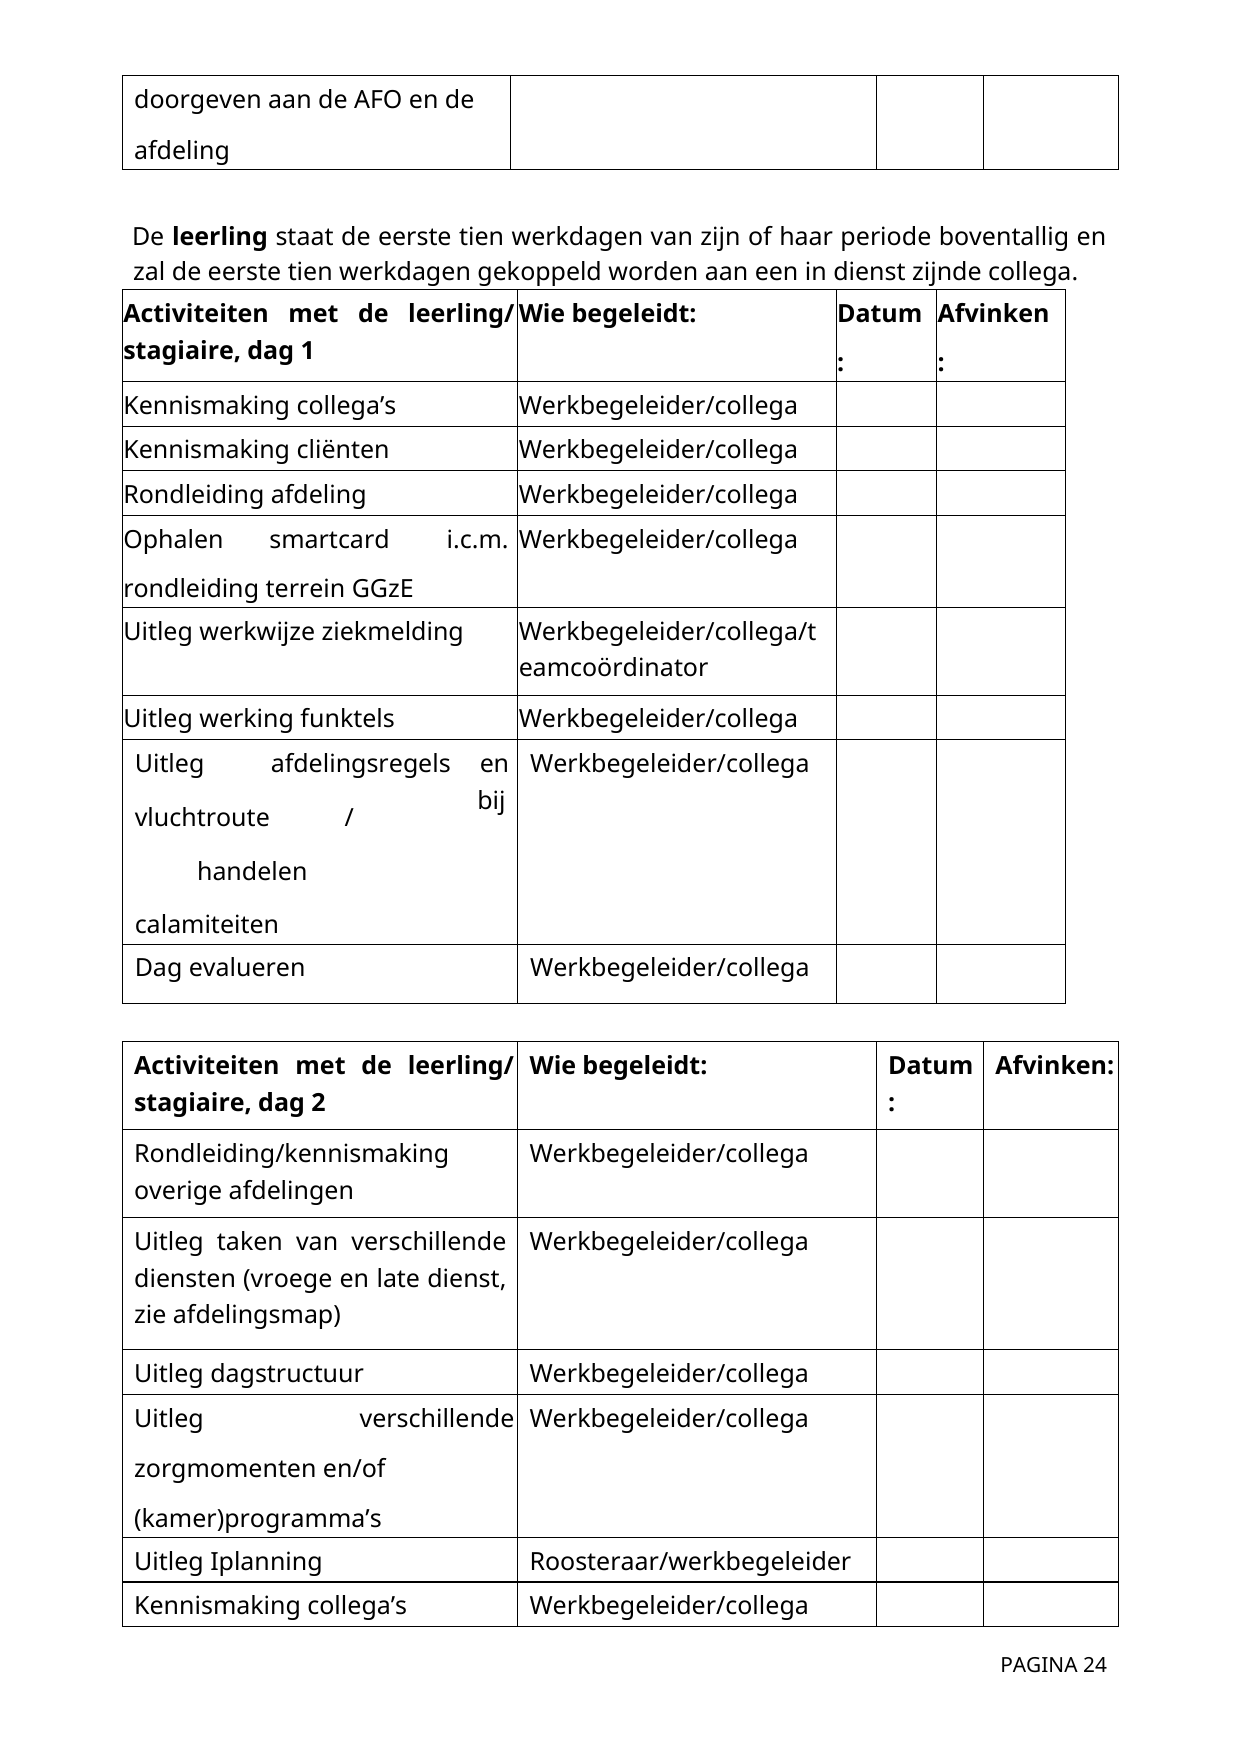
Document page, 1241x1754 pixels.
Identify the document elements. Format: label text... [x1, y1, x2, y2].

table_cell [937, 608, 1065, 694]
table_cell Uitleg dagstructuur [123, 1350, 517, 1394]
table_cell Uitleg verschillende zorgmomenten en/of (kamer)programma’s [123, 1395, 517, 1537]
table_cell Uitleg Iplanning [123, 1538, 517, 1581]
table_cell Werkbegeleider/collega [518, 382, 836, 426]
table_cell Kennismaking cliënten [123, 427, 517, 470]
table_cell Werkbegeleider/collega [518, 1130, 876, 1217]
table_cell [837, 516, 936, 607]
table_cell [937, 945, 1065, 1003]
table_cell [837, 382, 936, 426]
table_header Afvinken : [937, 290, 1065, 381]
table_cell Werkbegeleider/collega [518, 945, 836, 1003]
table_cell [123, 76, 510, 169]
table_cell [837, 608, 936, 694]
table_cell [837, 740, 936, 943]
table_cell Uitleg afdelingsregels vluchtroute / handelen calamiteiten [123, 740, 476, 943]
table_header Datum : [837, 290, 936, 381]
table_cell [476, 945, 517, 1003]
table_header Activiteiten met de leerling/ stagiaire, dag 1 [123, 290, 517, 381]
table_cell [837, 471, 936, 515]
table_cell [518, 1583, 876, 1626]
table_cell [937, 696, 1065, 739]
table_cell [837, 945, 936, 1003]
table_cell [984, 1130, 1118, 1217]
table_cell [937, 471, 1065, 515]
table_cell Werkbegeleider/collega [518, 696, 836, 739]
table_cell Werkbegeleider/collega [518, 471, 836, 515]
table_cell Ophalen smartcard i.c.m. rondleiding terrein GGzE [123, 516, 517, 607]
table_cell Rondleiding/kennismaking overige afdelingen [123, 1130, 517, 1217]
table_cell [511, 76, 876, 169]
table_cell Kennismaking collega’s [123, 1583, 517, 1626]
table_cell Uitleg taken van verschillende diensten (vroege en late dienst, zie afdelingsmap) [123, 1218, 517, 1349]
table_cell [984, 76, 1118, 169]
text De leerling staat de eerste tien werkdagen van zijn of haar periode boventallig en zal de eerste tien werkdagen gekoppeld worden aan een in dienst zijnde collega. [132, 219, 1107, 288]
table_cell [877, 1538, 983, 1581]
table_cell en bij [476, 740, 517, 943]
table_cell [937, 382, 1065, 426]
table_cell [877, 1395, 983, 1537]
table_header Datum: [877, 1042, 983, 1129]
table_cell [984, 1395, 1118, 1537]
table_cell Werkbegeleider/collega [518, 1350, 876, 1394]
table_cell [937, 516, 1065, 607]
table_cell [877, 1583, 983, 1626]
table_cell Werkbegeleider/collega/t eamcoördinator [518, 608, 836, 694]
table_cell Uitleg werking funktels [123, 696, 517, 739]
table_cell [937, 427, 1065, 470]
table_cell Werkbegeleider/collega [518, 1218, 876, 1349]
table_cell Werkbegeleider/collega [518, 427, 836, 470]
table_cell Werkbegeleider/collega [518, 1395, 876, 1537]
table_cell Werkbegeleider/collega [518, 740, 836, 943]
table_cell Dag evalueren [123, 945, 476, 1003]
table_cell [877, 76, 983, 169]
table_cell [877, 1130, 983, 1217]
table_header Wie begeleidt: [518, 290, 836, 381]
table_cell Kennismaking collega’s [123, 382, 517, 426]
table_header Afvinken: [984, 1042, 1118, 1129]
table_cell [837, 427, 936, 470]
table_cell [937, 740, 1065, 943]
table_cell [984, 1538, 1118, 1581]
table_cell [984, 1583, 1118, 1626]
table_cell Uitleg werkwijze ziekmelding [123, 608, 517, 694]
table_cell [877, 1350, 983, 1394]
table_cell [984, 1218, 1118, 1349]
table_cell [984, 1350, 1118, 1394]
table_cell [837, 696, 936, 739]
table_cell Roosteraar/werkbegeleider [518, 1538, 876, 1581]
table_cell [877, 1218, 983, 1349]
table_header Wie begeleidt: [518, 1042, 876, 1129]
table_cell Werkbegeleider/collega [518, 516, 836, 607]
table_header Activiteiten met de leerling/ stagiaire, dag 2 [123, 1042, 517, 1129]
table_cell Rondleiding afdeling [123, 471, 517, 515]
